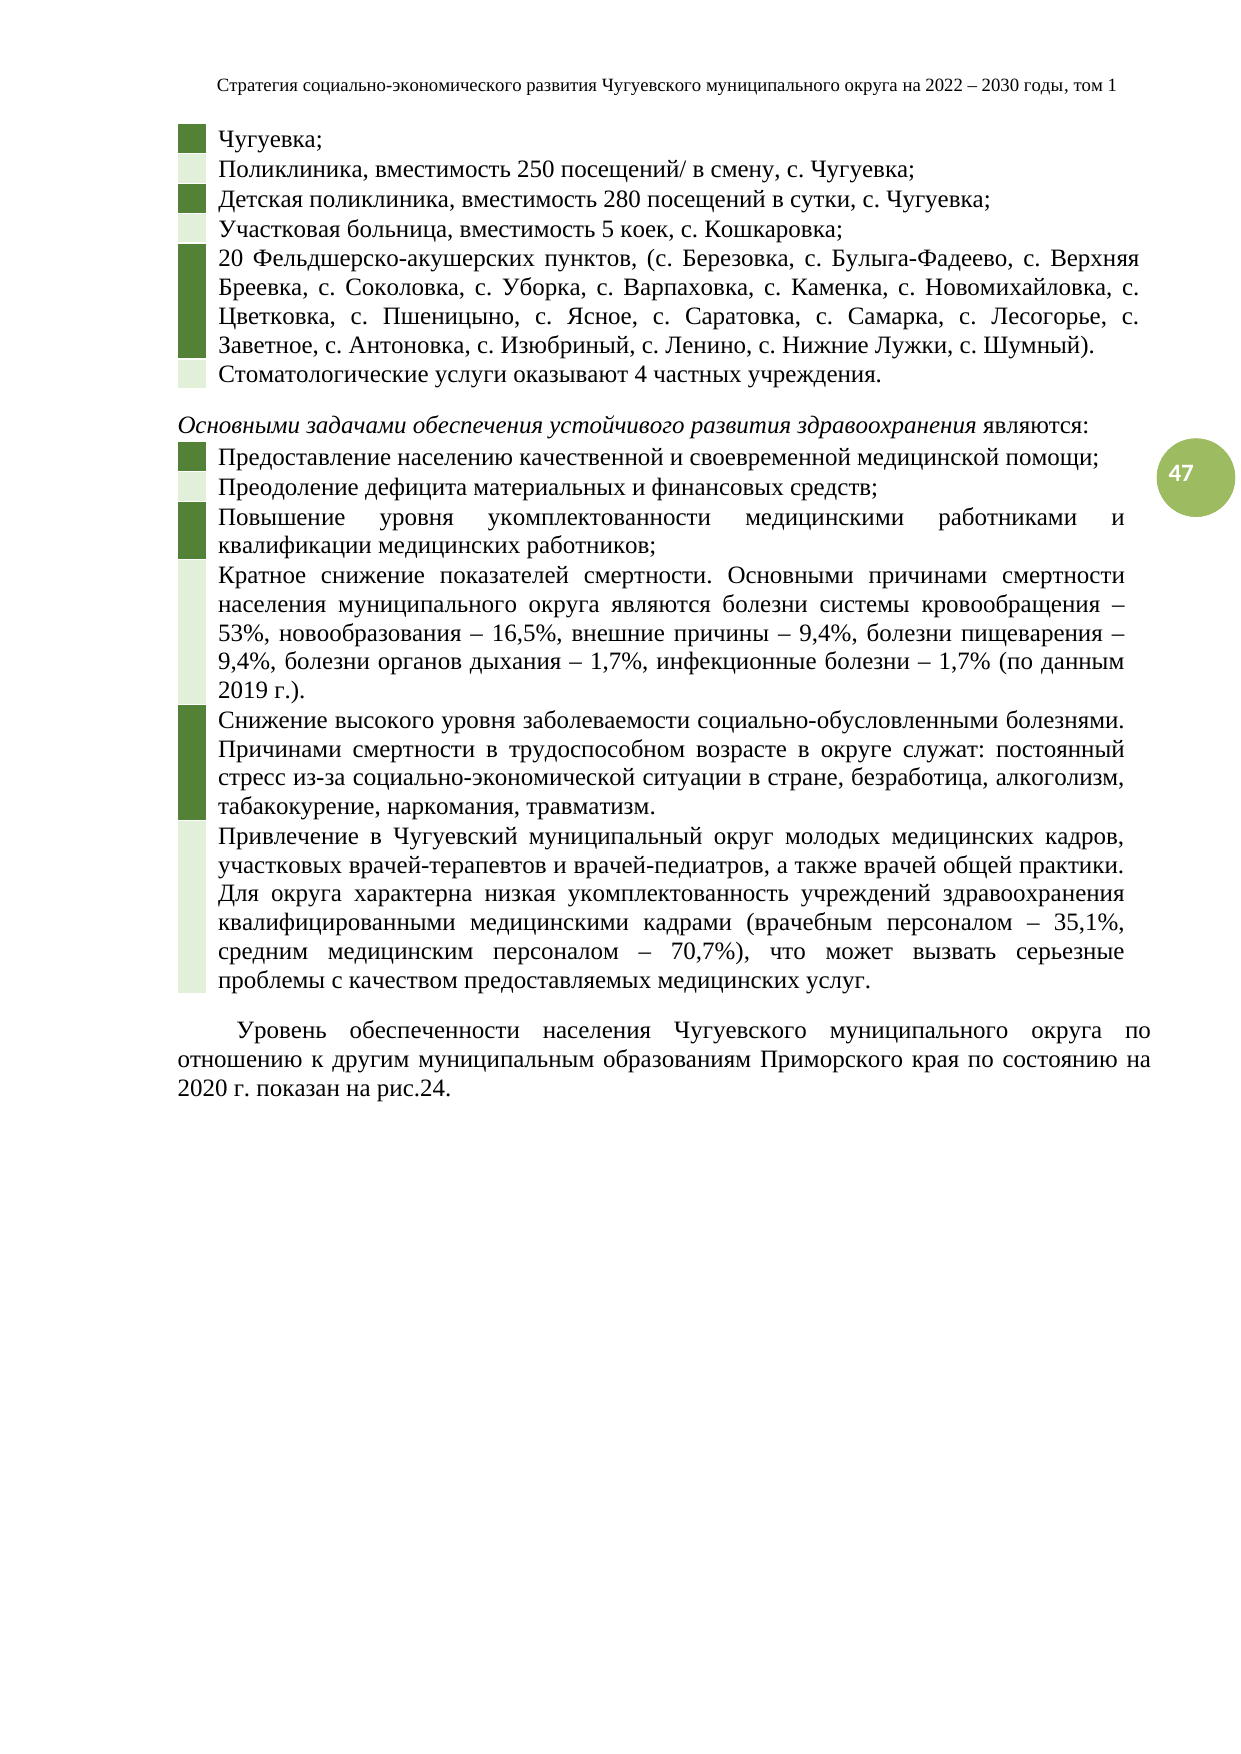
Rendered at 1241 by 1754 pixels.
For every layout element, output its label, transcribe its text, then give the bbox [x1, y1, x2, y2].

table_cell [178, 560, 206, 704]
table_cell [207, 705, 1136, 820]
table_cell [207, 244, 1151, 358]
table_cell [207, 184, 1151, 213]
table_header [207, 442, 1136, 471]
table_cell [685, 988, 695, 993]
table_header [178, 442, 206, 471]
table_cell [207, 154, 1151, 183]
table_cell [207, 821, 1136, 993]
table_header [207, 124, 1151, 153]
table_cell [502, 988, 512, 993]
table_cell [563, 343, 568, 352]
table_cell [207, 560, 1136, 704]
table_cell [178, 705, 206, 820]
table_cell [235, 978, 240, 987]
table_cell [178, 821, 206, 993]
text Уровень обеспеченности населения Чугуевского муниципального округа по отношению к другим муниципальным образованиям Приморского края по состоянию на 2020 г. показан на рис.24. [177, 1015, 1152, 1101]
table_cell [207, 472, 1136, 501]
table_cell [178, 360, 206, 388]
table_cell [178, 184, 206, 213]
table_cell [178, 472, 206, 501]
text Основными задачами обеспечения устойчивого развития здравоохранения являются: [177, 410, 1152, 439]
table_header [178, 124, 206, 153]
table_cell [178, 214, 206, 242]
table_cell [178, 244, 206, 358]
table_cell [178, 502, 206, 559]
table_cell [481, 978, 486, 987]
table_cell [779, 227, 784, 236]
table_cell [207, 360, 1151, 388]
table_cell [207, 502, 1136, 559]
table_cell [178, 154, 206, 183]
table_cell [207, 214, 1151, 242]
